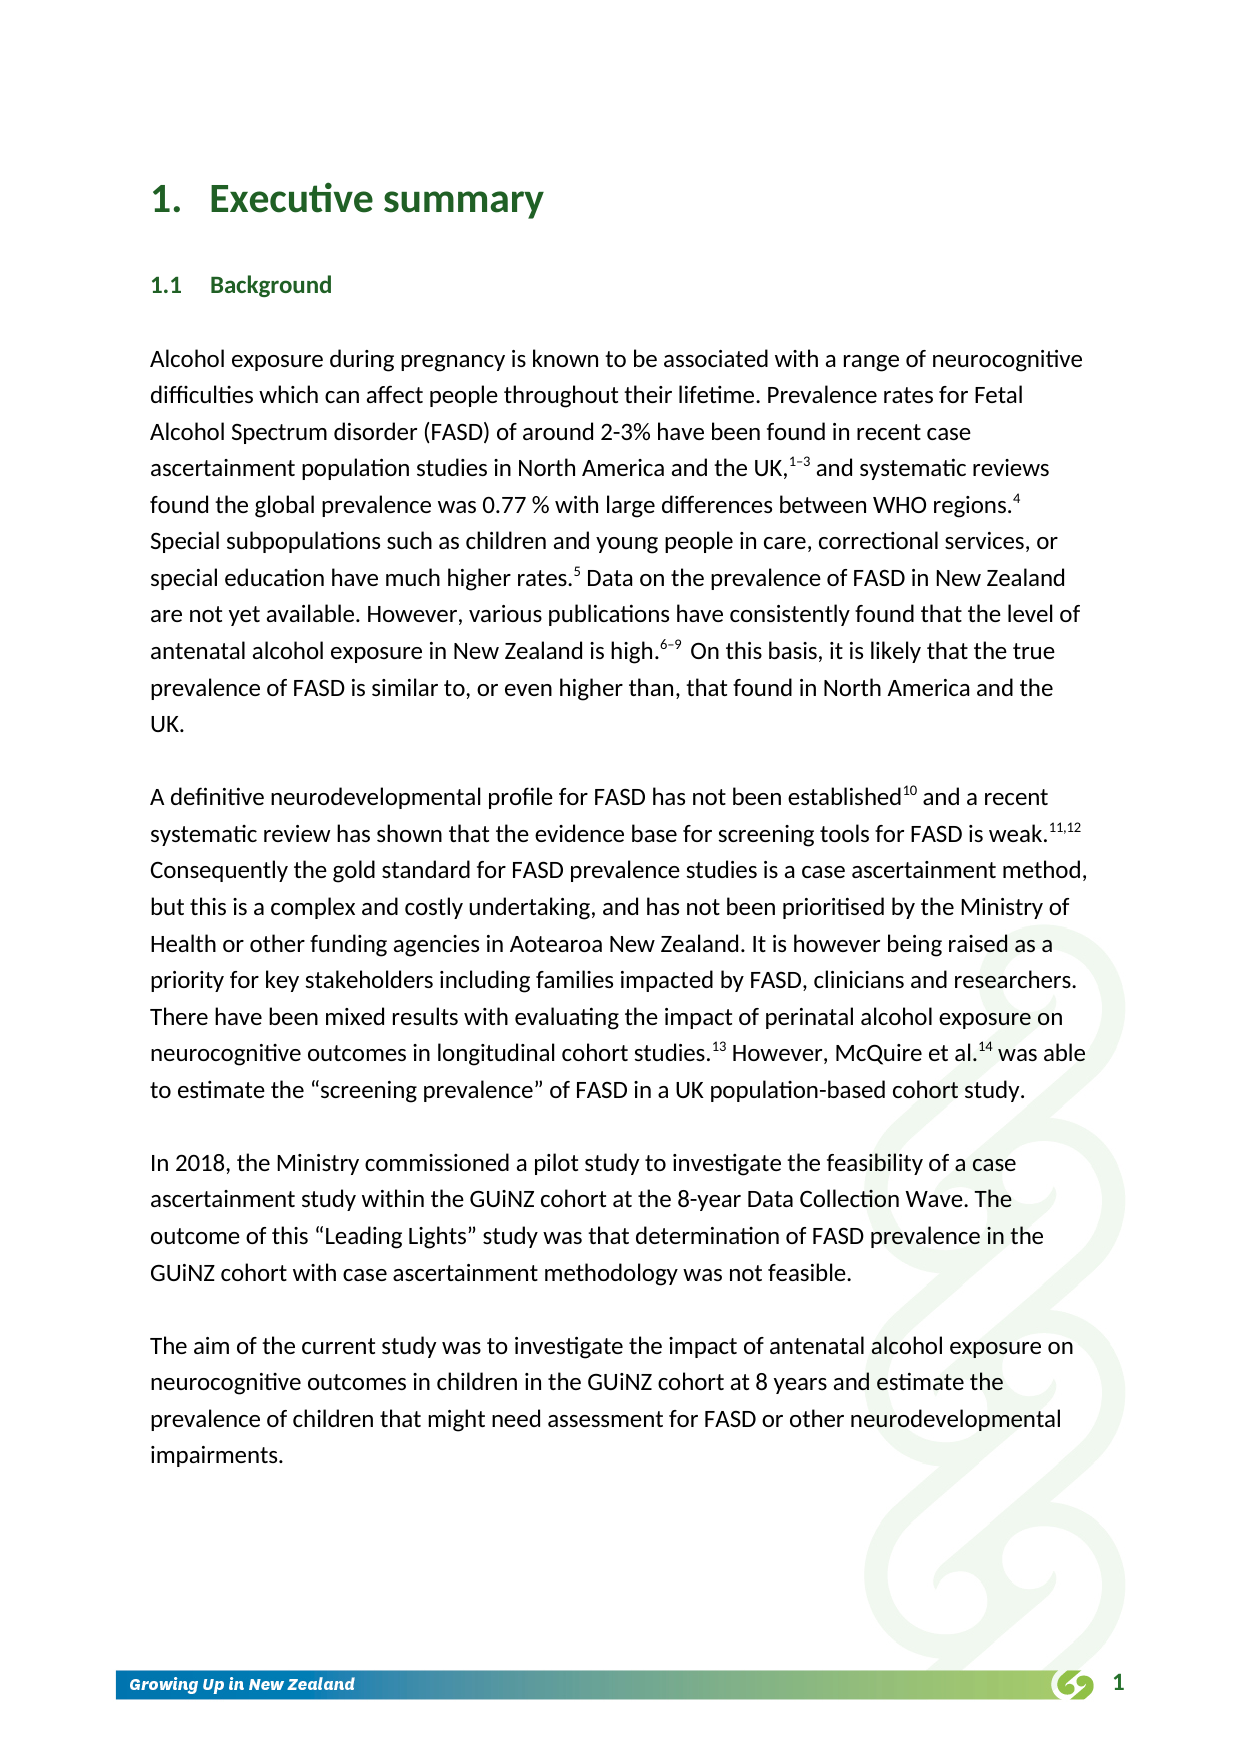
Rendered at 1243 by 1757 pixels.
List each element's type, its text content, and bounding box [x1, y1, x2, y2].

text The aim of the current study was to investigate the impact of antenatal alcohol exposure on neurocognitive outcomes in children in the GUiNZ cohort at 8 years and estimate the prevalence of children that might need assessment for FASD or other neurodevelopmental impairments. [150, 1330, 1093, 1470]
picture [0, 0, 1138, 1757]
text Alcohol exposure during pregnancy is known to be associated with a range of neurocognitive difficulties which can affect people throughout their lifetime. Prevalence rates for Fetal Alcohol Spectrum disorder (FASD) of around 2-3% have been found in recent case ascertainment population studies in North America and the UK,1–3 and systematic reviews found the global prevalence was 0.77 % with large differences between WHO regions.4 Special subpopulations such as children and young people in care, correctional services, or special education have much higher rates.5 Data on the prevalence of FASD in New Zealand are not yet available. However, various publications have consistently found that the level of antenatal alcohol exposure in New Zealand is high.6–9 On this basis, it is likely that the true prevalence of FASD is similar to, or even higher than, that found in North America and the UK. [150, 343, 1093, 739]
subtitle Executive summary [150, 172, 1011, 223]
text A definitive neurodevelopmental profile for FASD has not been established10 and a recent systematic review has shown that the evidence base for screening tools for FASD is weak.11,12 Consequently the gold standard for FASD prevalence studies is a case ascertainment method, but this is a complex and costly undertaking, and has not been prioritised by the Ministry of Health or other funding agencies in Aotearoa New Zealand. It is however being raised as a priority for key stakeholders including families impacted by FASD, clinicians and researchers. There have been mixed results with evaluating the impact of perinatal alcohol exposure on neurocognitive outcomes in longitudinal cohort studies.13 However, McQuire et al.14 was able to estimate the “screening prevalence” of FASD in a UK population-based cohort study. [150, 781, 1093, 1104]
subtitle Background [150, 269, 1093, 300]
text In 2018, the Ministry commissioned a pilot study to investigate the feasibility of a case ascertainment study within the GUiNZ cohort at the 8-year Data Collection Wave. The outcome of this “Leading Lights” study was that determination of FASD prevalence in the GUiNZ cohort with case ascertainment methodology was not feasible. [150, 1147, 1093, 1287]
